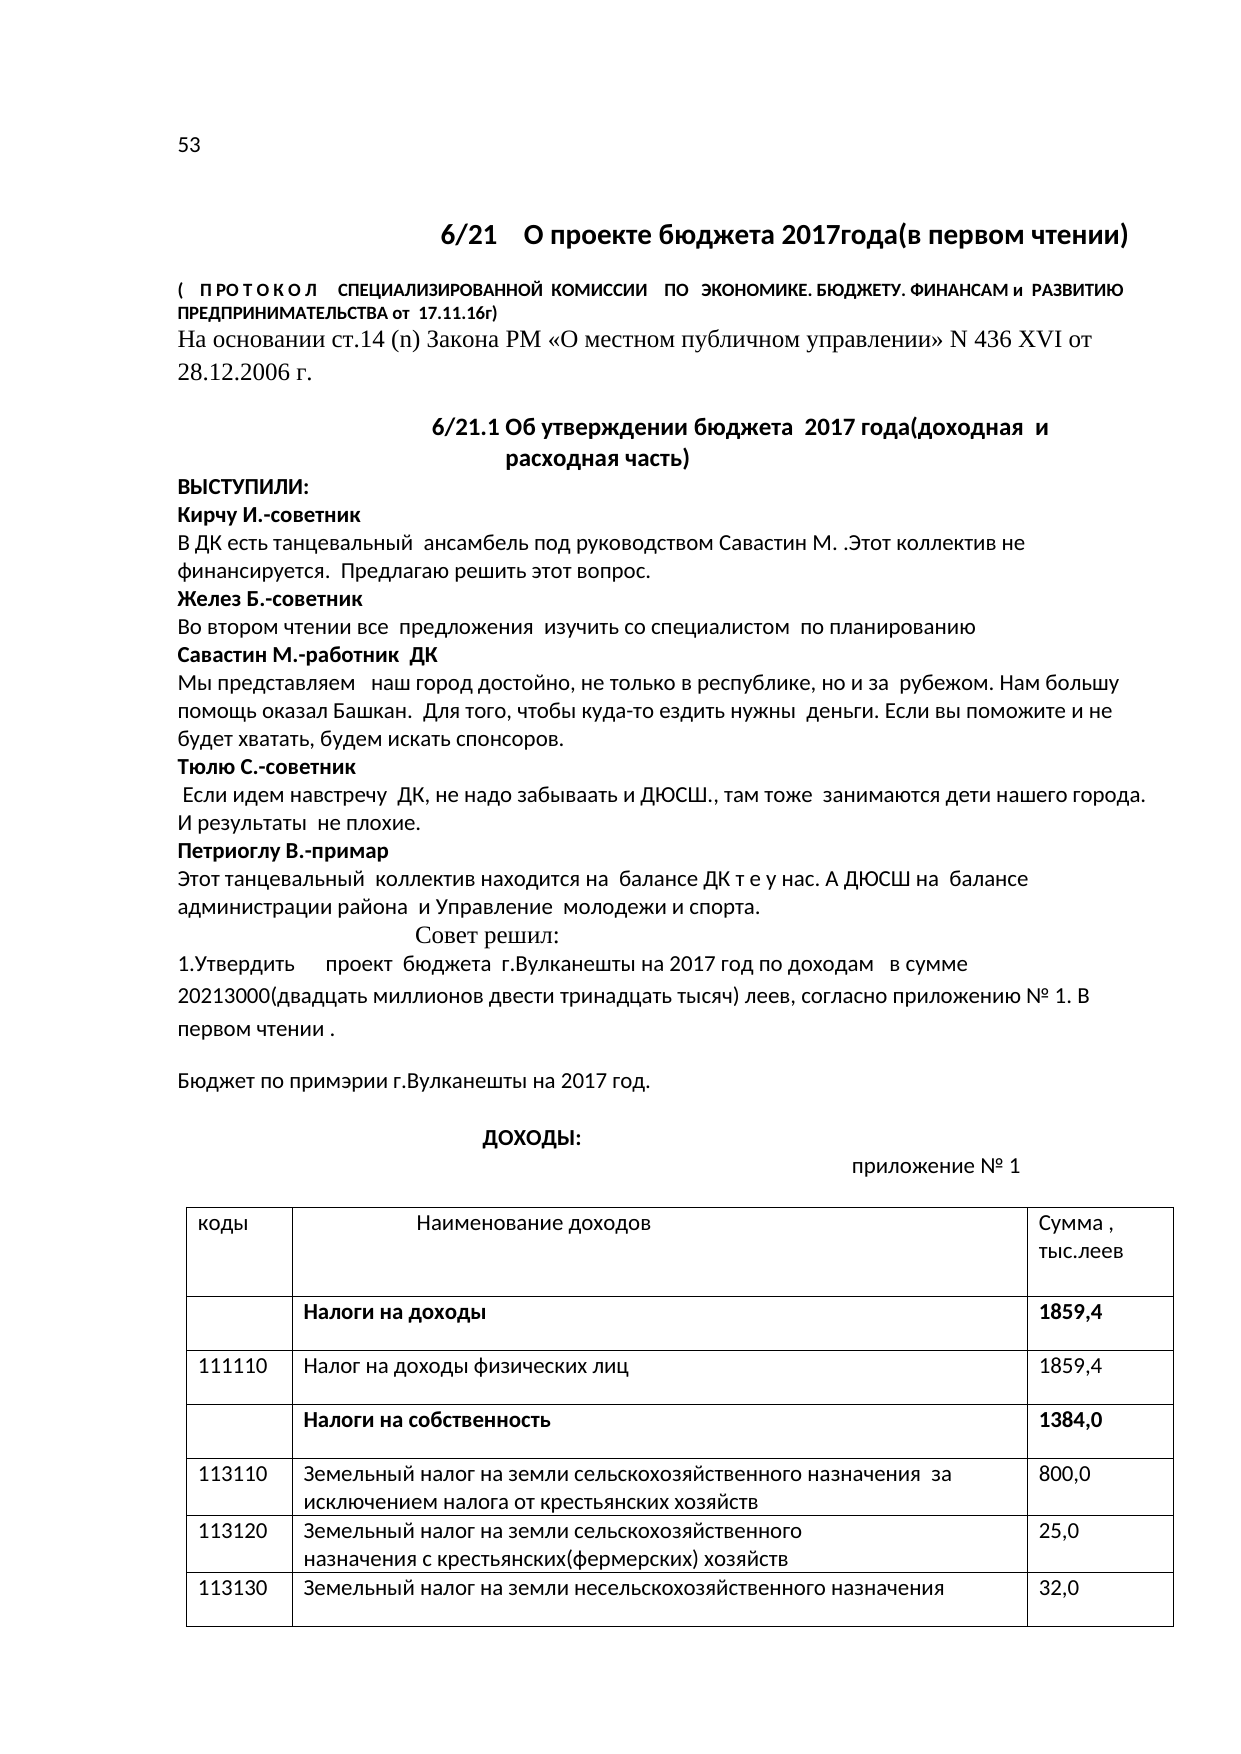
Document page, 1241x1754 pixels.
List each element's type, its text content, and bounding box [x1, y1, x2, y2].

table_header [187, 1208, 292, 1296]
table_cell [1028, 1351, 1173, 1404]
text Во втором чтении все предложения изучить со специалистом по планированию [177, 612, 1152, 640]
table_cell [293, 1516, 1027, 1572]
text Совет решил: [177, 921, 1152, 949]
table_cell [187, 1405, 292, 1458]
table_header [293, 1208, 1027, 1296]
text Мы представляем наш город достойно, не только в республике, но и за рубежом. Нам большу помощь оказал Башкан. Для того, чтобы куда-то ездить нужны деньги. Если вы поможите и не будет хватать, будем искать спонсоров. [177, 668, 1152, 752]
text ( П РО Т О К О Л СПЕЦИАЛИЗИРОВАННОЙ КОМИССИИ ПО ЭКОНОМИКЕ. БЮДЖЕТУ. ФИНАНСАМ и РАЗВИТИЮ ПРЕДПРИНИМАТЕЛЬСТВА от 17.11.16г) [177, 278, 1152, 324]
text 1.Утвердить проект бюджета г.Вулканешты на 2017 год по доходам в сумме 20213000(двадцать миллионов двести тринадцать тысяч) леев, согласно приложению № 1. В первом чтении . [177, 949, 1152, 1042]
text Кирчу И.-советник [177, 500, 1152, 528]
text Если идем навстречу ДК, не надо забываать и ДЮСШ., там тоже занимаются дети нашего города. И результаты не плохие. [177, 780, 1152, 836]
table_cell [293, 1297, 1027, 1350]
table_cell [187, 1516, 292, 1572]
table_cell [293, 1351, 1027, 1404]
text расходная часть) [177, 442, 1152, 472]
text ВЫСТУПИЛИ: [177, 472, 1152, 500]
text Бюджет по примэрии г.Вулканешты на 2017 год. [177, 1067, 1152, 1095]
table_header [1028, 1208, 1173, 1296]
text Тюлю С.-советник [177, 752, 1152, 780]
text 6/21 О проекте бюджета 2017года(в первом чтении) [177, 216, 1152, 252]
text Этот танцевальный коллектив находится на балансе ДК т е у нас. А ДЮСШ на балансе администрации района и Управление молодежи и спорта. [177, 864, 1152, 921]
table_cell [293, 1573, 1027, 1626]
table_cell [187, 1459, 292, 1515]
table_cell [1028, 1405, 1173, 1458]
text Савастин М.-работник ДК [177, 640, 1152, 668]
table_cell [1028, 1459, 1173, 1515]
text В ДК есть танцевальный ансамбель под руководством Савастин М. .Этот коллектив не финансируется. Предлагаю решить этот вопрос. [177, 528, 1152, 584]
text 6/21.1 Об утверждении бюджета 2017 года(доходная и [177, 411, 1152, 442]
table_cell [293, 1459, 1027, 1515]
text Желез Б.-советник [177, 584, 1152, 612]
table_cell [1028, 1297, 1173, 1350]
text Петриоглу В.-примар [177, 836, 1152, 864]
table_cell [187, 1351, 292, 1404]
text На основании ст.14 (n) Закона РМ «О местном публичном управлении» N 436 ХVI от 28.12.2006 г. [177, 324, 1152, 386]
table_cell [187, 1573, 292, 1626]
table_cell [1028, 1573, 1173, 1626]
text ДОХОДЫ: [177, 1123, 1152, 1151]
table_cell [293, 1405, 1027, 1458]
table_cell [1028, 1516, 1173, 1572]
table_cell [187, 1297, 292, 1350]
text приложение № 1 [177, 1151, 1152, 1179]
